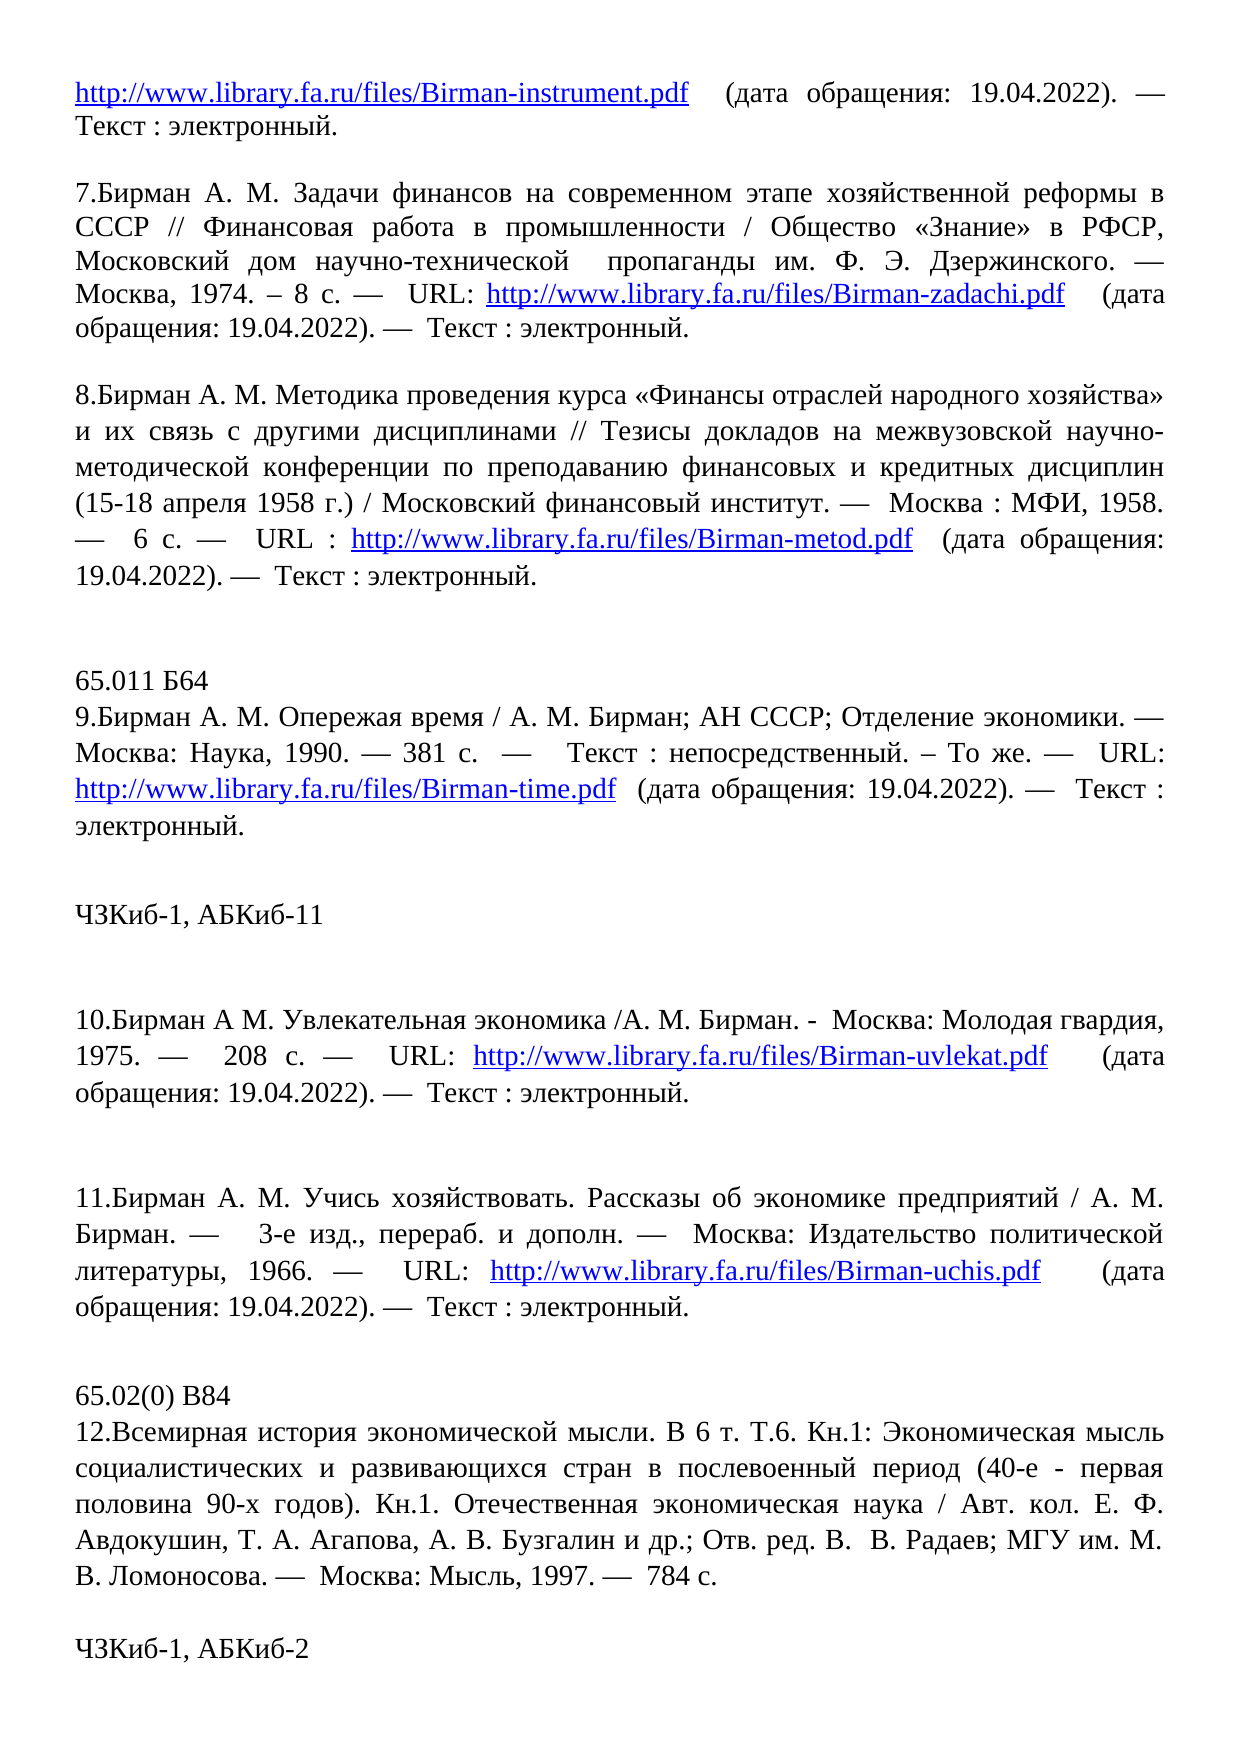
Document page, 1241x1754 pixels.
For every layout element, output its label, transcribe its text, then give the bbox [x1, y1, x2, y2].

text 65.011 Б64 [75, 663, 1165, 697]
text 7.Бирман А. М. Задачи финансов на современном этапе хозяйственной реформы в СССР // Финансовая работа в промышленности / Общество «Знание» в РФСР, Московский дом научно-технической пропаганды им. Ф. Э. Дзержинского. — Москва, 1974. – 8 с. — URL: http://www.library.fa.ru/files/Birman-zadachi.pdf (дата обращения: 19.04.2022). — Текст : электронный. [75, 176, 1165, 343]
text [75, 75, 1165, 142]
text ЧЗКиб-1, АБКиб-2 [75, 1631, 1165, 1664]
text 8.Бирман А. М. Методика проведения курса «Финансы отраслей народного хозяйства» и их связь с другими дисциплинами // Тезисы докладов на межвузовской научно-методической конференции по преподаванию финансовых и кредитных дисциплин (15-18 апреля 1958 г.) / Московский финансовый институт. — Москва : МФИ, 1958. — 6 с. — URL : http://www.library.fa.ru/files/Birman-metod.pdf (дата обращения: 19.04.2022). — Текст : электронный. [75, 377, 1165, 591]
text 12.Всемирная история экономической мысли. В 6 т. Т.6. Кн.1: Экономическая мысль социалистических и развивающихся стран в послевоенный период (40-е - первая половина 90-х годов). Кн.1. Отечественная экономическая наука / Авт. кол. Е. Ф. Авдокушин, Т. А. Агапова, А. В. Бузгалин и др.; Отв. ред. В. В. Радаев; МГУ им. М. В. Ломоносова. — Москва: Мысль, 1997. — 784 с. [75, 1414, 1165, 1592]
text 11.Бирман А. М. Учись хозяйствовать. Рассказы об экономике предприятий / А. М. Бирман. — 3-е изд., перераб. и дополн. — Москва: Издательство политической литературы, 1966. — URL: http://www.library.fa.ru/files/Birman-uchis.pdf (дата обращения: 19.04.2022). — Текст : электронный. [75, 1180, 1165, 1322]
text 10.Бирман А М. Увлекательная экономика /А. М. Бирман. - Москва: Молодая гвардия, 1975. — 208 с. — URL: http://www.library.fa.ru/files/Birman-uvlekat.pdf (дата обращения: 19.04.2022). — Текст : электронный. [75, 1002, 1165, 1108]
text ЧЗКиб-1, АБКиб-11 [75, 897, 1165, 930]
text 9.Бирман А. М. Опережая время / А. М. Бирман; АН СССР; Отделение экономики. — Москва: Наука, 1990. — 381 с. — Текст : непосредственный. – То же. — URL: http://www.library.fa.ru/files/Birman-time.pdf (дата обращения: 19.04.2022). — Текст : электронный. [75, 699, 1165, 841]
text 65.02(0) В84 [75, 1378, 1165, 1411]
